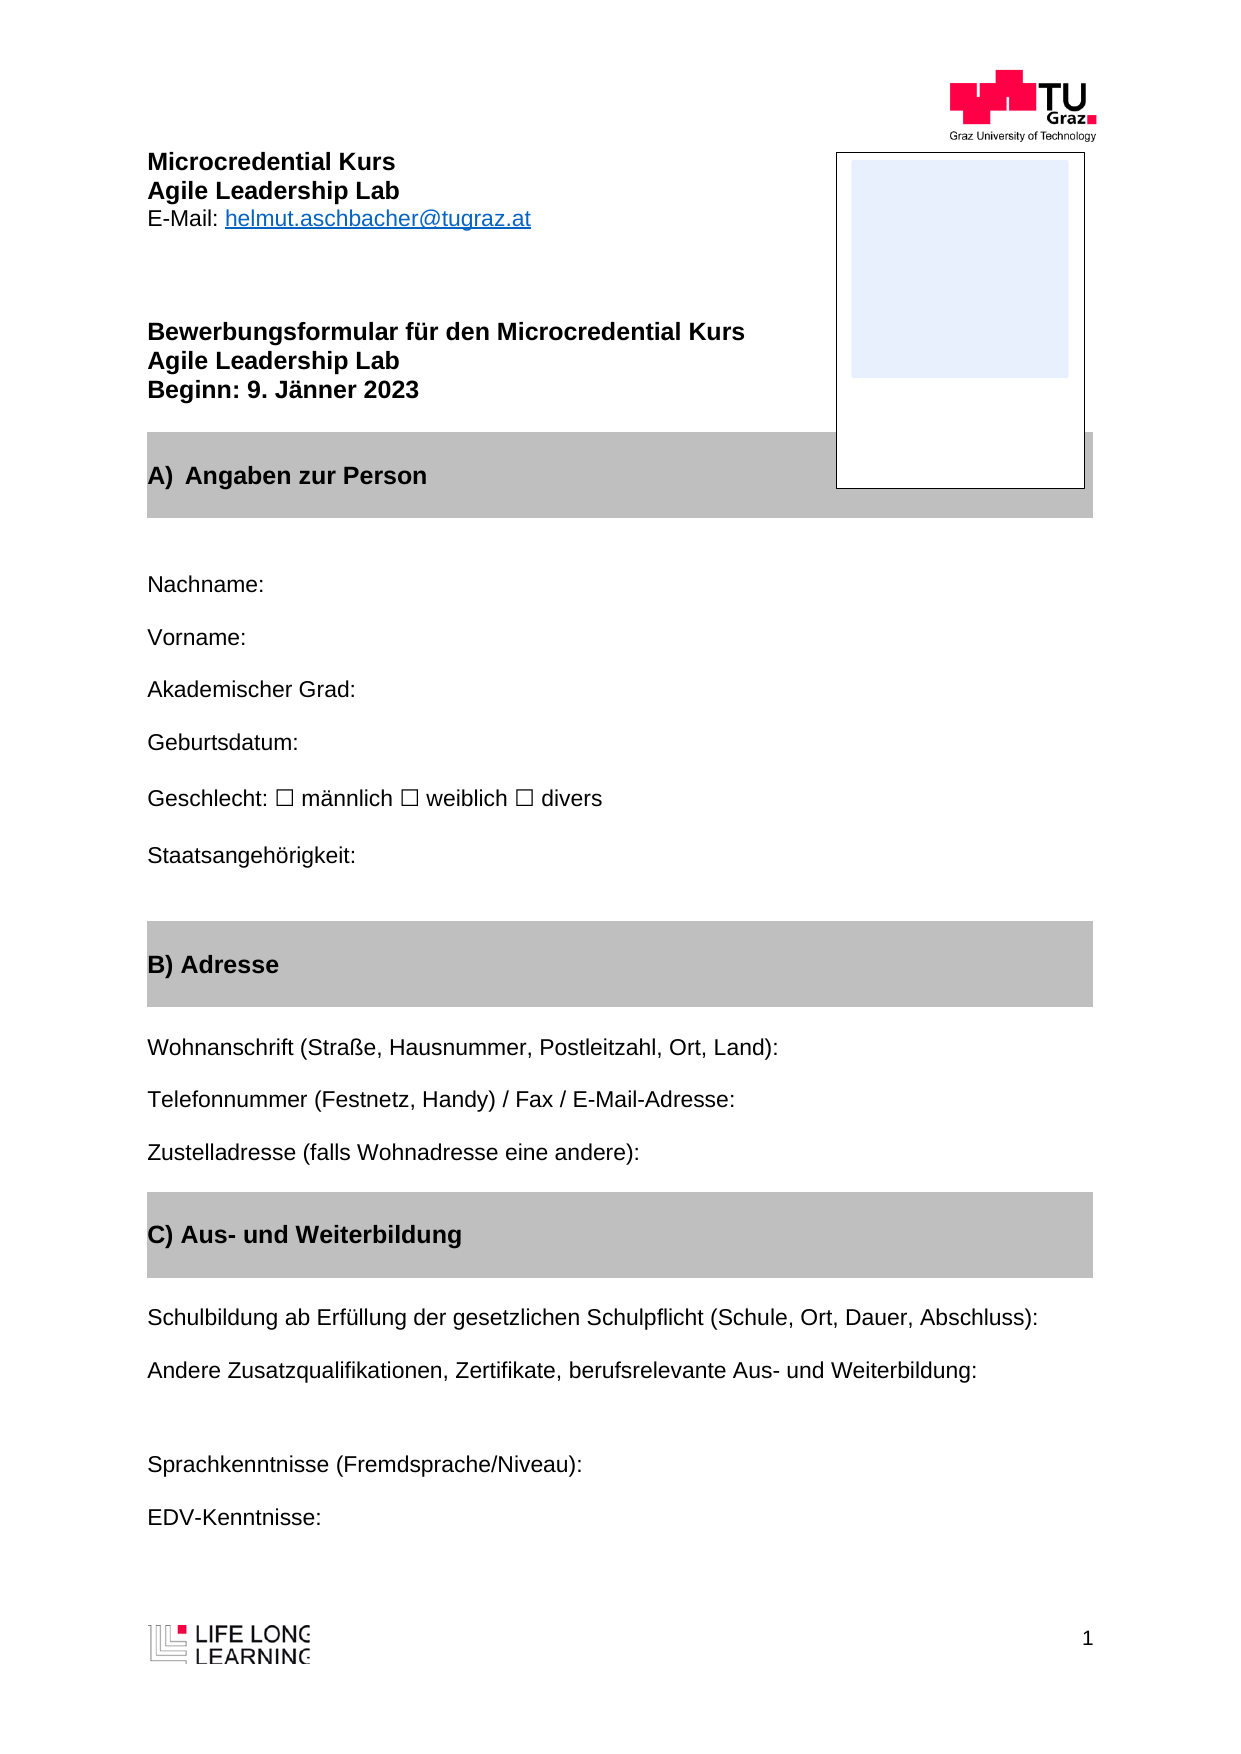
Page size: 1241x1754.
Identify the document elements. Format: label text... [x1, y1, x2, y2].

text Beginn: 9. Jänner 2023 [147, 374, 836, 403]
text Akademischer Grad: [147, 676, 1093, 703]
text Agile Leadership Lab [147, 346, 836, 374]
text E-Mail: helmut.aschbacher@tugraz.at [147, 204, 836, 231]
text Bewerbungsformular für den Microcredential Kurs [147, 317, 836, 346]
text Geschlecht: männlich weiblich divers [147, 782, 1093, 842]
text Telefonnummer (Festnetz, Handy) / Fax / E-Mail-Adresse: [147, 1086, 1093, 1113]
text Zustelladresse (falls Wohnadresse eine andere): [147, 1139, 1093, 1165]
text Wohnanschrift (Straße, Hausnummer, Postleitzahl, Ort, Land): [147, 1033, 1093, 1060]
text Andere Zusatzqualifikationen, Zertifikate, berufsrelevante Aus- und Weiterbildung: [147, 1357, 1093, 1383]
text Schulbildung ab Erfüllung der gesetzlichen Schulpflicht (Schule, Ort, Dauer, Abschluss): [147, 1304, 1093, 1331]
text Nachname: [147, 571, 1093, 597]
text B) Adresse [147, 950, 1093, 978]
text Staatsangehörigkeit: [147, 842, 1093, 868]
list Angaben zur Person [147, 461, 836, 489]
picture [147, 1625, 310, 1663]
text Geburtsdatum: [147, 729, 1093, 756]
text C) Aus- und Weiterbildung [147, 1220, 1093, 1249]
text EDV-Kenntnisse: [147, 1504, 1093, 1530]
picture [851, 160, 1069, 378]
text Vorname: [147, 624, 1093, 650]
text Sprachkenntnisse (Fremdsprache/Niveau): [147, 1451, 1093, 1477]
picture [936, 62, 1114, 148]
text Agile Leadership Lab [147, 176, 836, 204]
